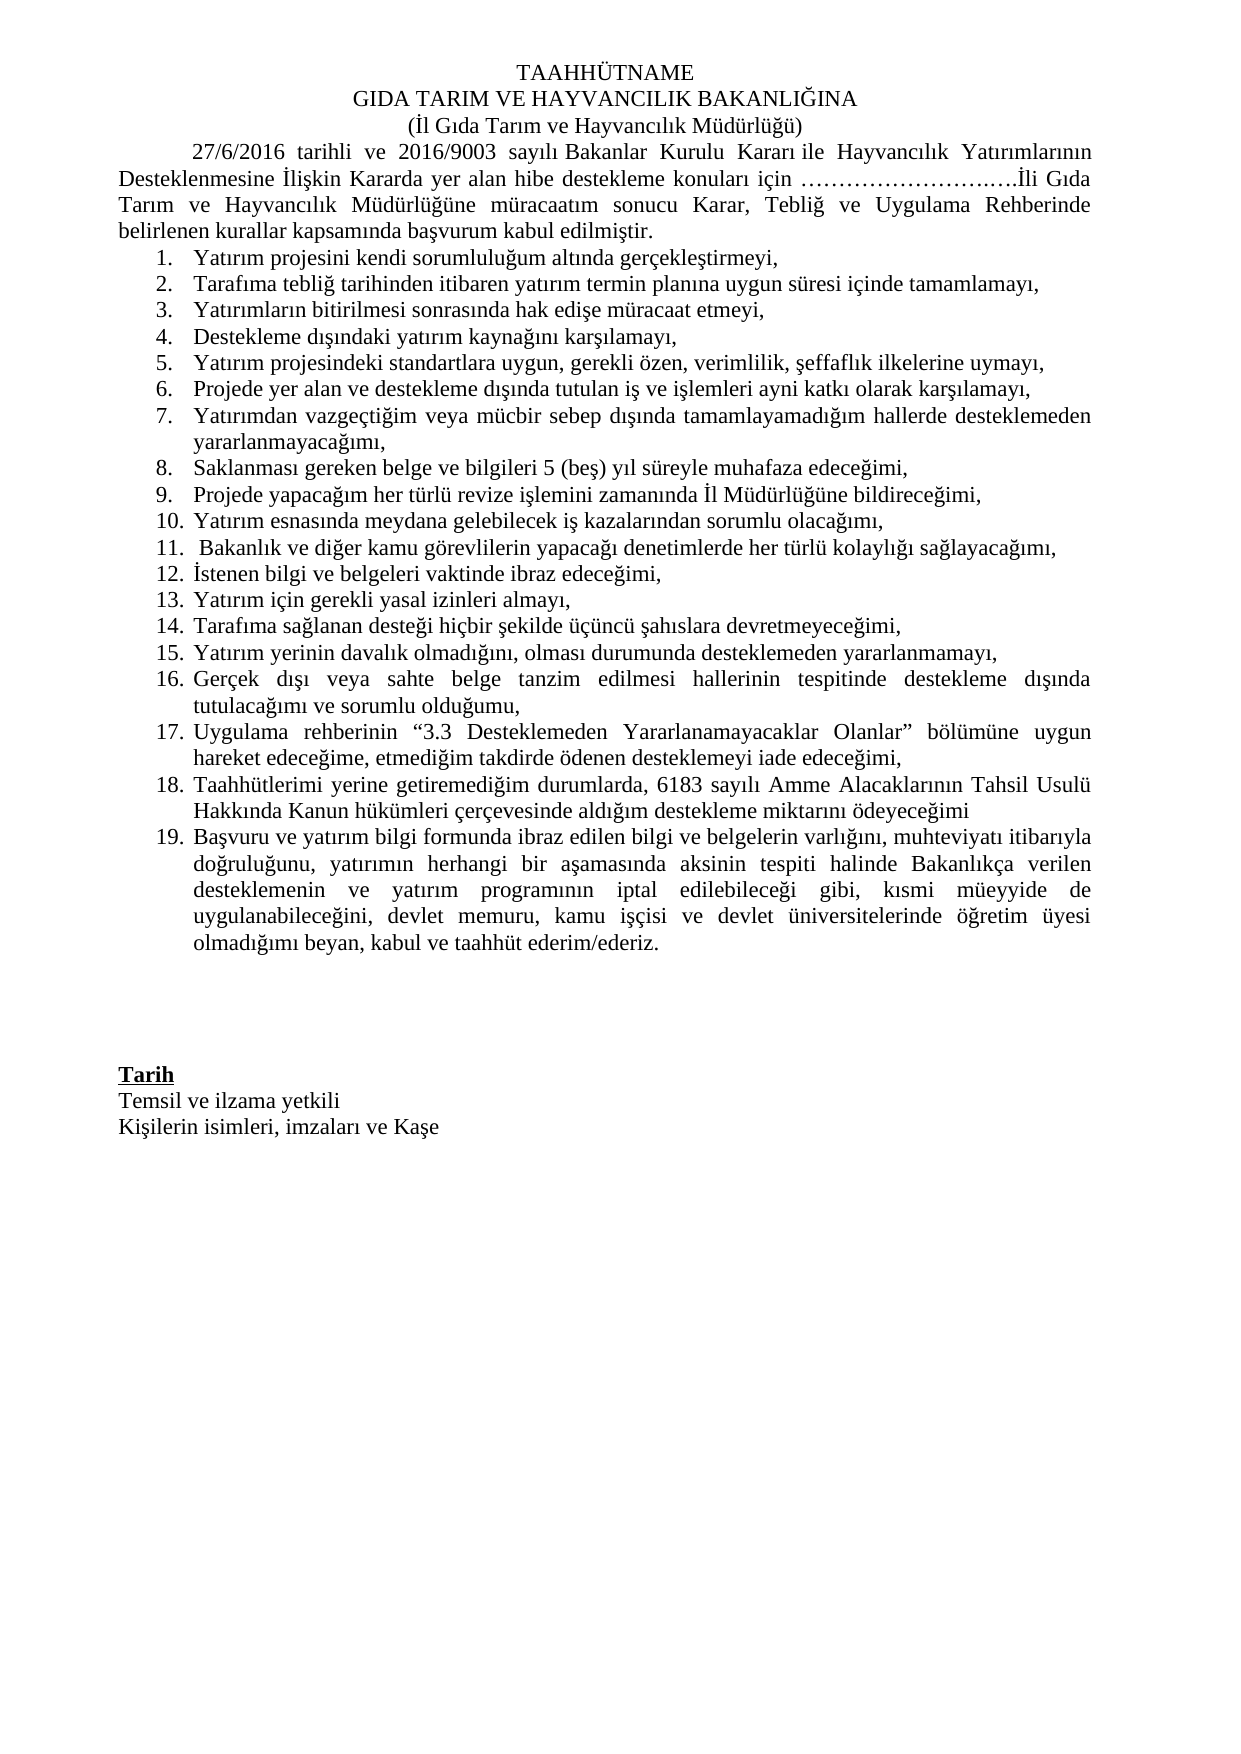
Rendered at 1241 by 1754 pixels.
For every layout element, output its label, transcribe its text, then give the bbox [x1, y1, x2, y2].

list Taahhütlerimi yerine getiremediğim durumlarda, 6183 sayılı Amme Alacaklarının Tahsil Usulü Hakkında Kanun hükümleri çerçevesinde aldığım destekleme miktarını ödeyeceğimi [156, 771, 1093, 823]
list Tarafıma tebliğ tarihinden itibaren yatırım termin planına uygun süresi içinde tamamlamayı, [156, 270, 1092, 296]
list Yatırım projesini kendi sorumluluğum altında gerçekleştirmeyi, [156, 244, 1092, 270]
list Yatırım esnasında meydana gelebilecek iş kazalarından sorumlu olacağımı, [156, 507, 1092, 533]
text Temsil ve ilzama yetkili [118, 1087, 1093, 1113]
list Yatırımdan vazgeçtiğim veya mücbir sebep dışında tamamlayamadığım hallerde desteklemeden yararlanmayacağımı, [156, 402, 1092, 454]
text GIDA TARIM VE HAYVANCILIK BAKANLIĞINA [118, 86, 1092, 112]
list Bakanlık ve diğer kamu görevlilerin yapacağı denetimlerde her türlü kolaylığı sağlayacağımı, [156, 533, 1092, 560]
list Projede yapacağım her türlü revize işlemini zamanında İl Müdürlüğüne bildireceğimi, [156, 481, 1092, 507]
list Yatırım için gerekli yasal izinleri almayı, [156, 586, 1092, 613]
list Uygulama rehberinin “3.3 Desteklemeden Yararlanamayacaklar Olanlar” bölümüne uygun hareket edeceğime, etmediğim takdirde ödenen desteklemeyi iade edeceğimi, [156, 718, 1092, 771]
list Tarafıma sağlanan desteği hiçbir şekilde üçüncü şahıslara devretmeyeceğimi, [156, 613, 1092, 639]
list Destekleme dışındaki yatırım kaynağını karşılamayı, [156, 323, 1092, 349]
list Yatırım projesindeki standartlara uygun, gerekli özen, verimlilik, şeffaflık ilkelerine uymayı, [156, 349, 1092, 375]
list Projede yer alan ve destekleme dışında tutulan iş ve işlemleri ayni katkı olarak karşılamayı, [156, 375, 1092, 402]
text 27/6/2016 tarihli ve 2016/9003 sayılı Bakanlar Kurulu Kararı ile Hayvancılık Yatırımlarının Desteklenmesine İlişkin Kararda yer alan hibe destekleme konuları için …………………….….İli Gıda Tarım ve Hayvancılık Müdürlüğüne müracaatım sonucu Karar, Tebliğ ve Uygulama Rehberinde belirlenen kurallar kapsamında başvurum kabul edilmiştir. [118, 138, 1092, 244]
list İstenen bilgi ve belgeleri vaktinde ibraz edeceğimi, [156, 560, 1092, 586]
list Saklanması gereken belge ve bilgileri 5 (beş) yıl süreyle muhafaza edeceğimi, [156, 454, 1092, 481]
list Yatırımların bitirilmesi sonrasında hak edişe müracaat etmeyi, [156, 296, 1092, 323]
text Tarih [118, 1061, 1093, 1087]
list Başvuru ve yatırım bilgi formunda ibraz edilen bilgi ve belgelerin varlığını, muhteviyatı itibarıyla doğruluğunu, yatırımın herhangi bir aşamasında aksinin tespiti halinde Bakanlıkça verilen desteklemenin ve yatırım programının iptal edilebileceği gibi, kısmi müeyyide de uygulanabileceğini, devlet memuru, kamu işçisi ve devlet üniversitelerinde öğretim üyesi olmadığımı beyan, kabul ve taahhüt ederim/ederiz. [156, 823, 1093, 955]
list Gerçek dışı veya sahte belge tanzim edilmesi hallerinin tespitinde destekleme dışında tutulacağımı ve sorumlu olduğumu, [156, 665, 1092, 718]
list Yatırım yerinin davalık olmadığını, olması durumunda desteklemeden yararlanmamayı, [156, 639, 1092, 665]
text Kişilerin isimleri, imzaları ve Kaşe [118, 1113, 1093, 1140]
text TAAHHÜTNAME [118, 59, 1092, 86]
text (İl Gıda Tarım ve Hayvancılık Müdürlüğü) [118, 112, 1092, 138]
